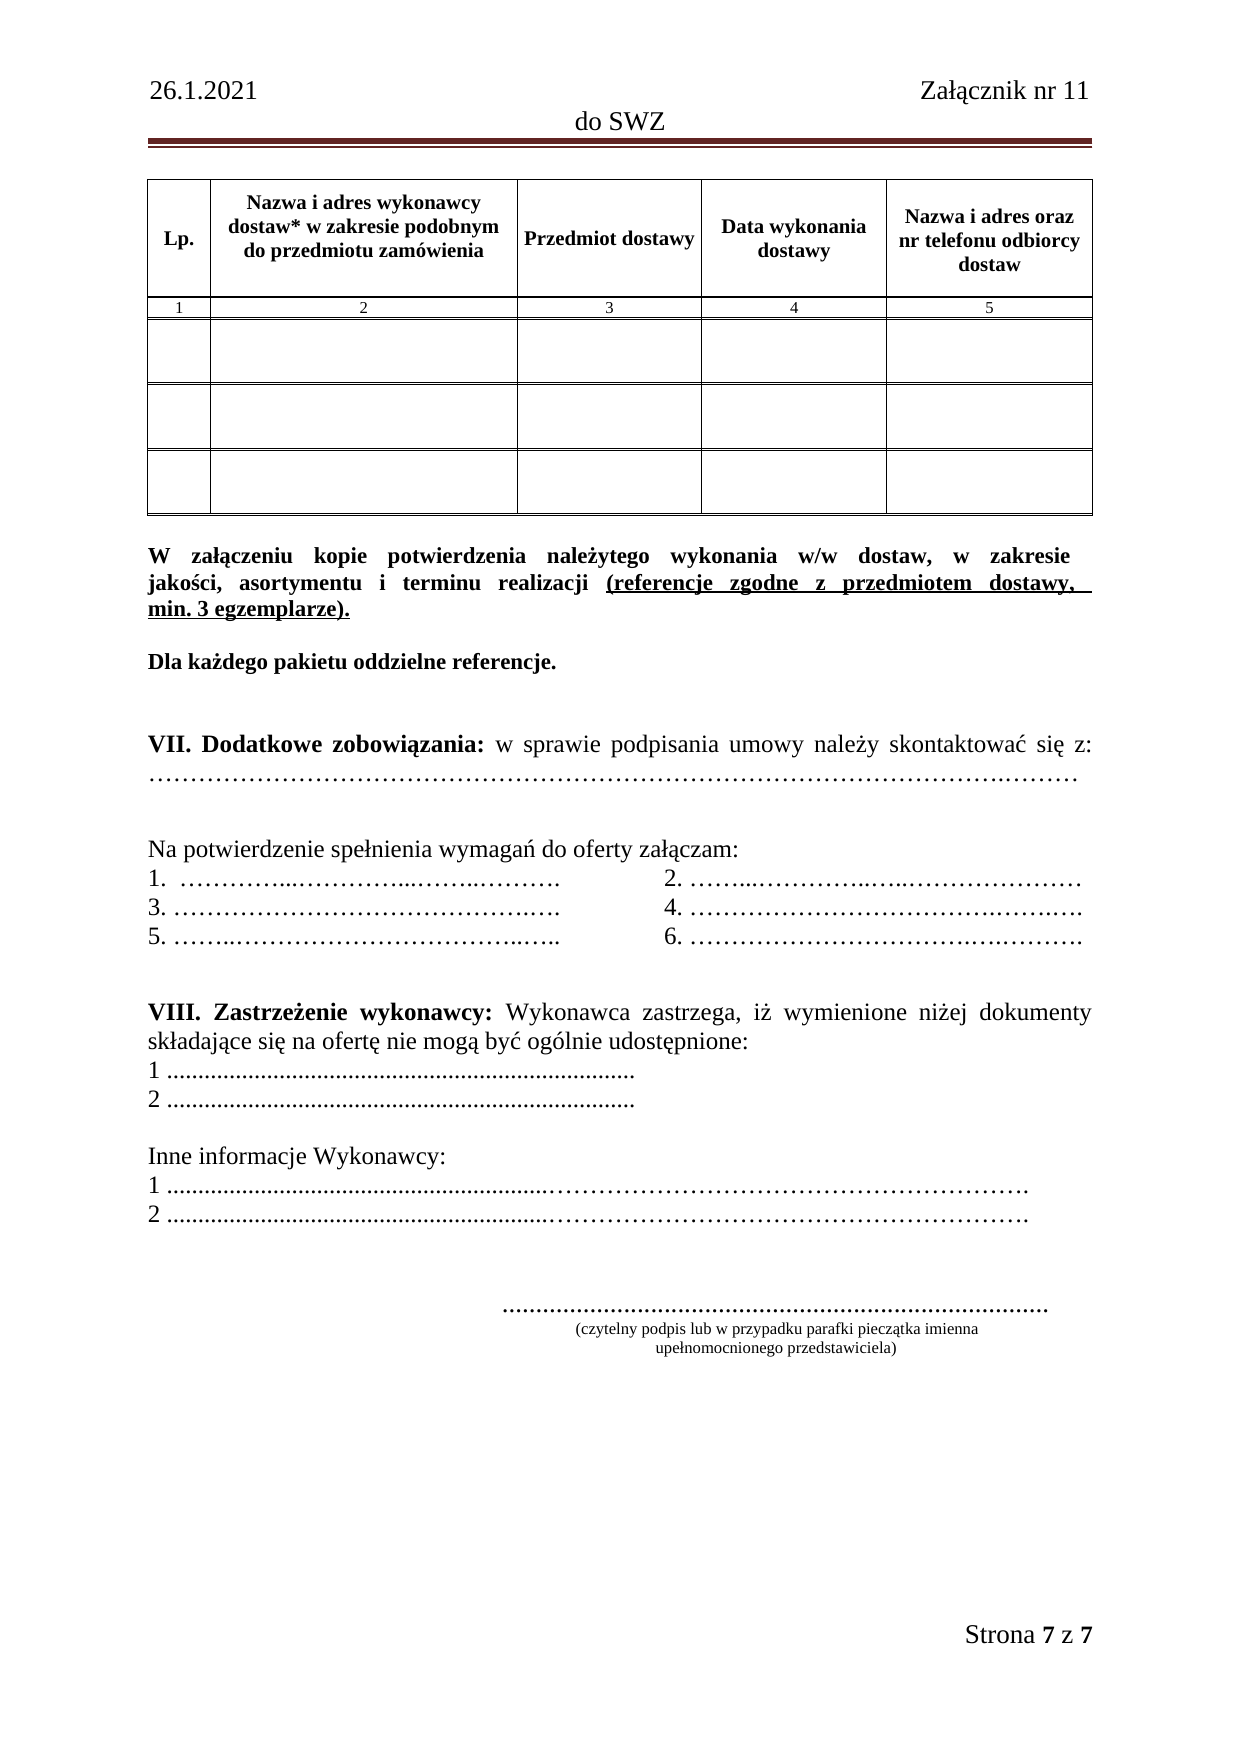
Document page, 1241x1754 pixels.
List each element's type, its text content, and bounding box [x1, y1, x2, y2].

table_cell [702, 385, 886, 447]
table_header Przedmiot dostawy [518, 180, 701, 296]
table_header Nazwa i adres oraz nr telefonu odbiorcy dostaw [887, 180, 1092, 296]
text 2 ........................................................................... [148, 1084, 1092, 1112]
text VII. Dodatkowe zobowiązania: w sprawie podpisania umowy należy skontaktować się z: ………………………………………………………………………………………….……… [148, 729, 1092, 787]
table_cell [211, 385, 517, 447]
table_cell [148, 451, 210, 513]
text VIII. Zastrzeżenie wykonawcy: Wykonawca zastrzega, iż wymienione niżej dokumenty składające się na ofertę nie mogą być ogólnie udostępnione: [148, 997, 1092, 1055]
table_cell [211, 451, 517, 513]
table_cell 2 [211, 298, 517, 317]
text (czytelny podpis lub w przypadku parafki pieczątka imienna upełnomocnionego przedstawiciela) [466, 1318, 1085, 1357]
table_cell [702, 451, 886, 513]
text W załączeniu kopie potwierdzenia należytego wykonania w/w dostaw, w zakresie jakości, asortymentu i terminu realizacji (referencje zgodne z przedmiotem dostawy, min. 3 egzemplarze). [148, 542, 1092, 621]
text Dla każdego pakietu oddzielne referencje. [148, 648, 1092, 674]
table_header Lp. [148, 180, 210, 296]
text Inne informacje Wykonawcy: [148, 1141, 1092, 1170]
table_cell 5 [887, 298, 1092, 317]
table_cell [887, 385, 1092, 447]
text 5. ……..……………………………..….. 6. …………………………….….………. [148, 921, 1092, 949]
table_cell [518, 451, 701, 513]
text 3. …………………………………….…. 4. ……………………………….…….…. [148, 892, 1092, 921]
text 2 .............................................................…………………………………………………. [148, 1199, 1092, 1227]
text 1. …………...…………...……..………. 2. ……...…………..…..………………… [148, 863, 1092, 892]
table_header Nazwa i adres wykonawcy dostaw* w zakresie podobnym do przedmiotu zamówienia [211, 180, 517, 296]
table_cell [518, 320, 701, 382]
text Na potwierdzenie spełnienia wymagań do oferty załączam: [148, 834, 1092, 863]
table_header Data wykonania dostawy [702, 180, 886, 296]
table_cell [518, 385, 701, 447]
table_cell [148, 320, 210, 382]
text ................................................................................. [466, 1256, 1085, 1318]
table_cell 4 [702, 298, 886, 317]
table_cell [887, 451, 1092, 513]
table_cell [211, 320, 517, 382]
table_cell [702, 320, 886, 382]
table_cell [148, 385, 210, 447]
table_cell 3 [518, 298, 701, 317]
text 1 ........................................................................... [148, 1055, 1092, 1084]
table_cell [887, 320, 1092, 382]
text 1 .............................................................…………………………………………………. [148, 1170, 1092, 1199]
table_cell 1 [148, 298, 210, 317]
